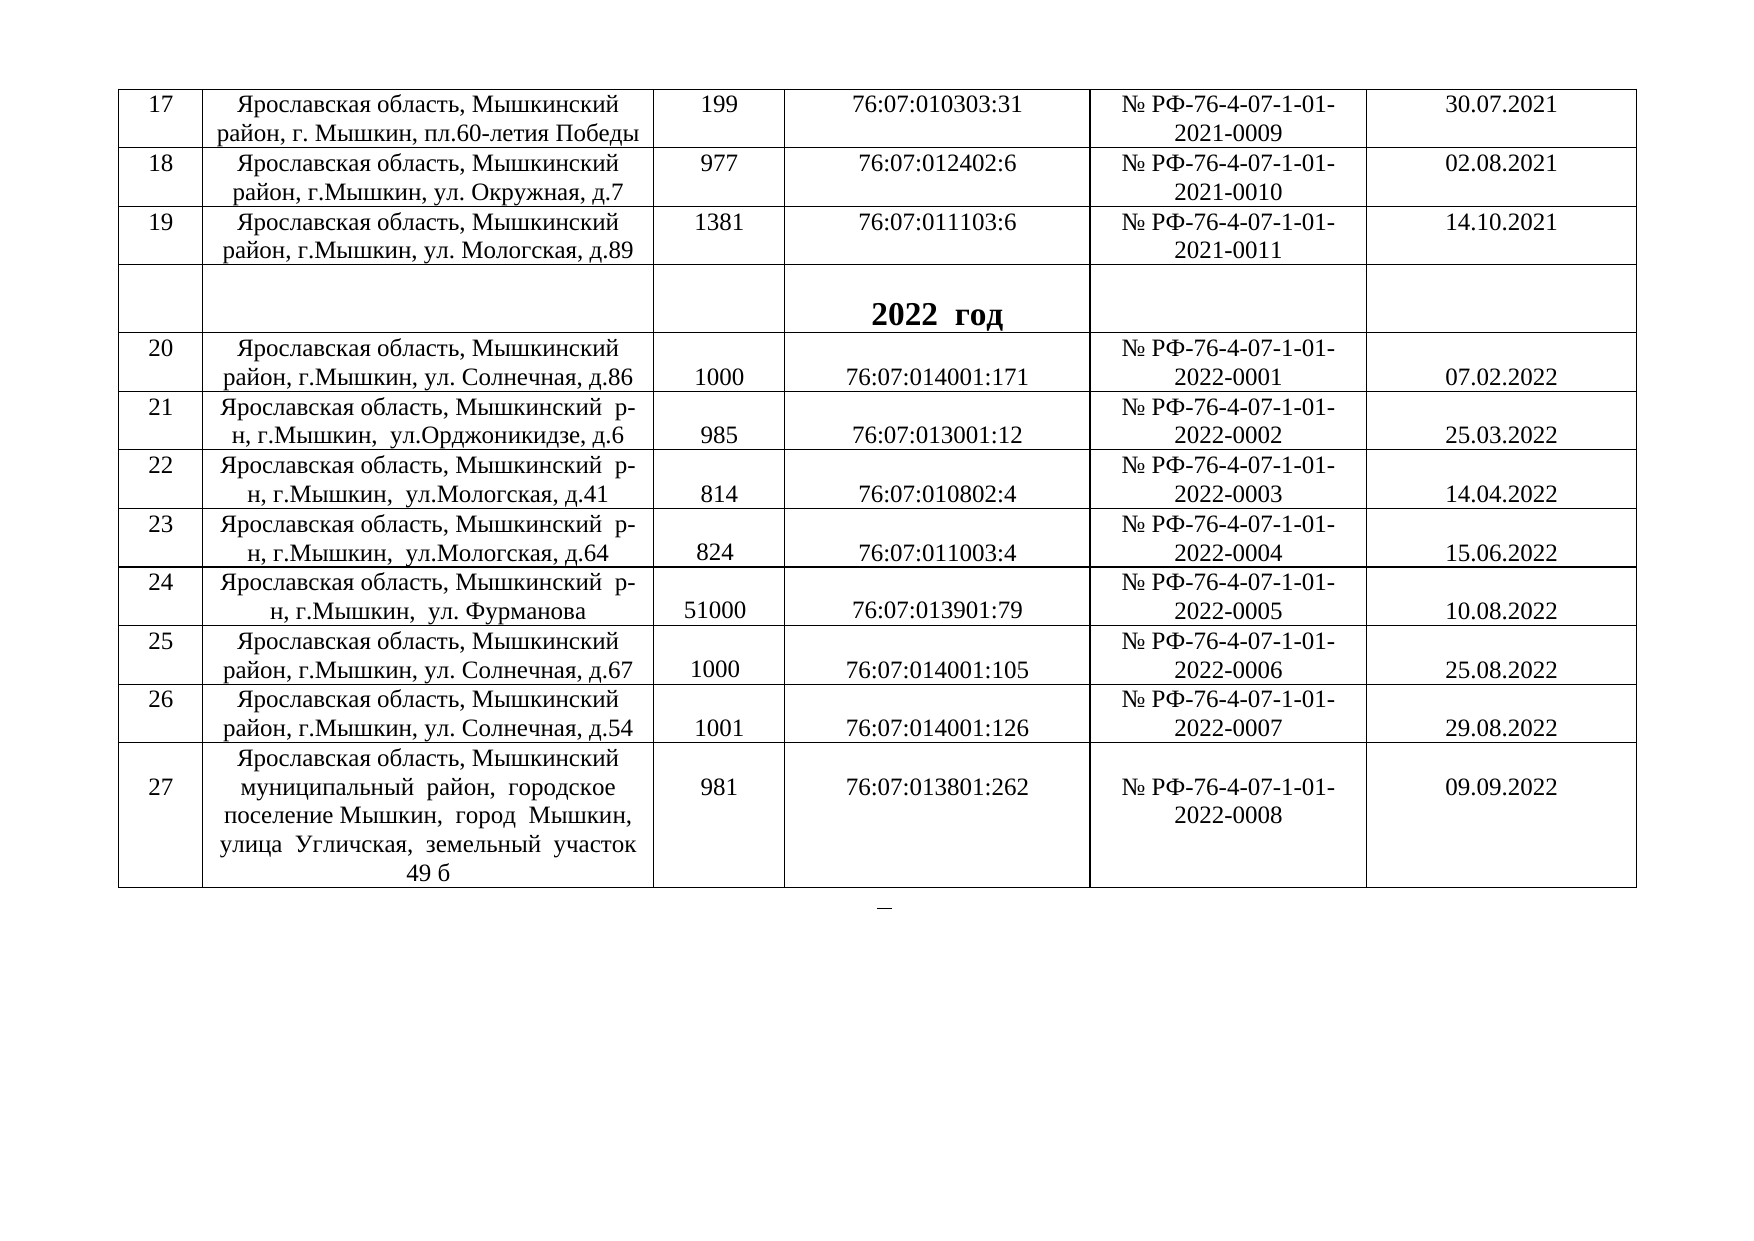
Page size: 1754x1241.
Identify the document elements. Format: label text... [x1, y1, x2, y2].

table_cell № РФ-76-4-07-1-01-2022-0005 [1091, 568, 1366, 625]
table_cell 76:07:011103:6 [785, 207, 1089, 264]
table_cell [654, 265, 784, 332]
table_cell 21 [119, 392, 202, 449]
table_cell 199 [654, 90, 784, 147]
table_cell Ярославская область, Мышкинский р-н, г.Мышкин, ул.Мологская, д.41 [203, 450, 653, 508]
table_cell 977 [654, 148, 784, 206]
table_cell Ярославская область, Мышкинский район, г.Мышкин, ул. Солнечная, д.67 [203, 626, 653, 683]
table_cell Ярославская область, Мышкинский район, г.Мышкин, ул. Солнечная, д.54 [203, 685, 653, 742]
table_cell [119, 265, 202, 332]
table_cell 02.08.2021 [1367, 148, 1636, 206]
table_cell 76:07:010303:31 [785, 90, 1089, 147]
table_cell № РФ-76-4-07-1-01-2021-0010 [1091, 148, 1366, 206]
table_cell 15.06.2022 [1367, 509, 1636, 566]
table_cell Ярославская область, Мышкинский район, г. Мышкин, пл.60-летия Победы [203, 90, 653, 147]
table_cell 27 [119, 743, 202, 887]
table_cell № РФ-76-4-07-1-01-2022-0001 [1091, 333, 1366, 391]
table_cell 76:07:014001:171 [785, 333, 1089, 391]
table_cell № РФ-76-4-07-1-01-2022-0008 [1091, 743, 1366, 887]
table_cell 09.09.2022 [1367, 743, 1636, 887]
table_cell 19 [119, 207, 202, 264]
table_cell 14.10.2021 [1367, 207, 1636, 264]
table_cell № РФ-76-4-07-1-01-2022-0007 [1091, 685, 1366, 742]
table_cell 22 [119, 450, 202, 508]
table_cell Ярославская область, Мышкинский район, г.Мышкин, ул. Мологская, д.89 [203, 207, 653, 264]
table_cell 76:07:012402:6 [785, 148, 1089, 206]
table_cell Ярославская область, Мышкинский р-н, г.Мышкин, ул. Фурманова [203, 568, 653, 625]
table_cell № РФ-76-4-07-1-01-2021-0011 [1091, 207, 1366, 264]
table_cell № РФ-76-4-07-1-01-2022-0002 [1091, 392, 1366, 449]
table_cell 26 [119, 685, 202, 742]
table_cell 985 [654, 392, 784, 449]
table_cell 17 [119, 90, 202, 147]
table_cell 23 [119, 509, 202, 566]
table_cell 814 [654, 450, 784, 508]
table_cell № РФ-76-4-07-1-01-2021-0009 [1091, 90, 1366, 147]
table_cell [203, 265, 653, 332]
table_cell 1000 [654, 333, 784, 391]
table_cell 29.08.2022 [1367, 685, 1636, 742]
table_cell 76:07:014001:126 [785, 685, 1089, 742]
table_cell 25.03.2022 [1367, 392, 1636, 449]
table_cell 76:07:013901:79 [785, 568, 1089, 625]
table_cell 07.02.2022 [1367, 333, 1636, 391]
table_cell 76:07:013001:12 [785, 392, 1089, 449]
table_cell № РФ-76-4-07-1-01-2022-0003 [1091, 450, 1366, 508]
table_cell Ярославская область, Мышкинский район, г.Мышкин, ул. Солнечная, д.86 [203, 333, 653, 391]
table_cell 1000 [654, 626, 784, 683]
table_cell 25 [119, 626, 202, 683]
table_cell 76:07:013801:262 [785, 743, 1089, 887]
table_cell 1381 [654, 207, 784, 264]
table_cell 76:07:011003:4 [785, 509, 1089, 566]
table_cell 20 [119, 333, 202, 391]
table_cell 25.08.2022 [1367, 626, 1636, 683]
table_cell 30.07.2021 [1367, 90, 1636, 147]
table_cell № РФ-76-4-07-1-01-2022-0006 [1091, 626, 1366, 683]
table_cell [1091, 265, 1366, 332]
table_cell 76:07:014001:105 [785, 626, 1089, 683]
table_cell Ярославская область, Мышкинский муниципальный район, городское поселение Мышкин, город Мышкин, улица Угличская, земельный участок 49 б [203, 743, 653, 887]
table_cell [1367, 265, 1636, 332]
table_cell 24 [119, 568, 202, 625]
table_cell 1001 [654, 685, 784, 742]
table_cell Ярославская область, Мышкинский район, г.Мышкин, ул. Окружная, д.7 [203, 148, 653, 206]
table_cell № РФ-76-4-07-1-01-2022-0004 [1091, 509, 1366, 566]
table_cell 2022 год [785, 265, 1089, 332]
table_cell 18 [119, 148, 202, 206]
table_cell Ярославская область, Мышкинский р-н, г.Мышкин, ул.Мологская, д.64 [203, 509, 653, 566]
table_cell 824 [654, 509, 784, 566]
table_cell 14.04.2022 [1367, 450, 1636, 508]
table_cell 51000 [654, 568, 784, 625]
table_cell 76:07:010802:4 [785, 450, 1089, 508]
table_cell 981 [654, 743, 784, 887]
table_cell Ярославская область, Мышкинский р-н, г.Мышкин, ул.Орджоникидзе, д.6 [203, 392, 653, 449]
table_cell 10.08.2022 [1367, 568, 1636, 625]
